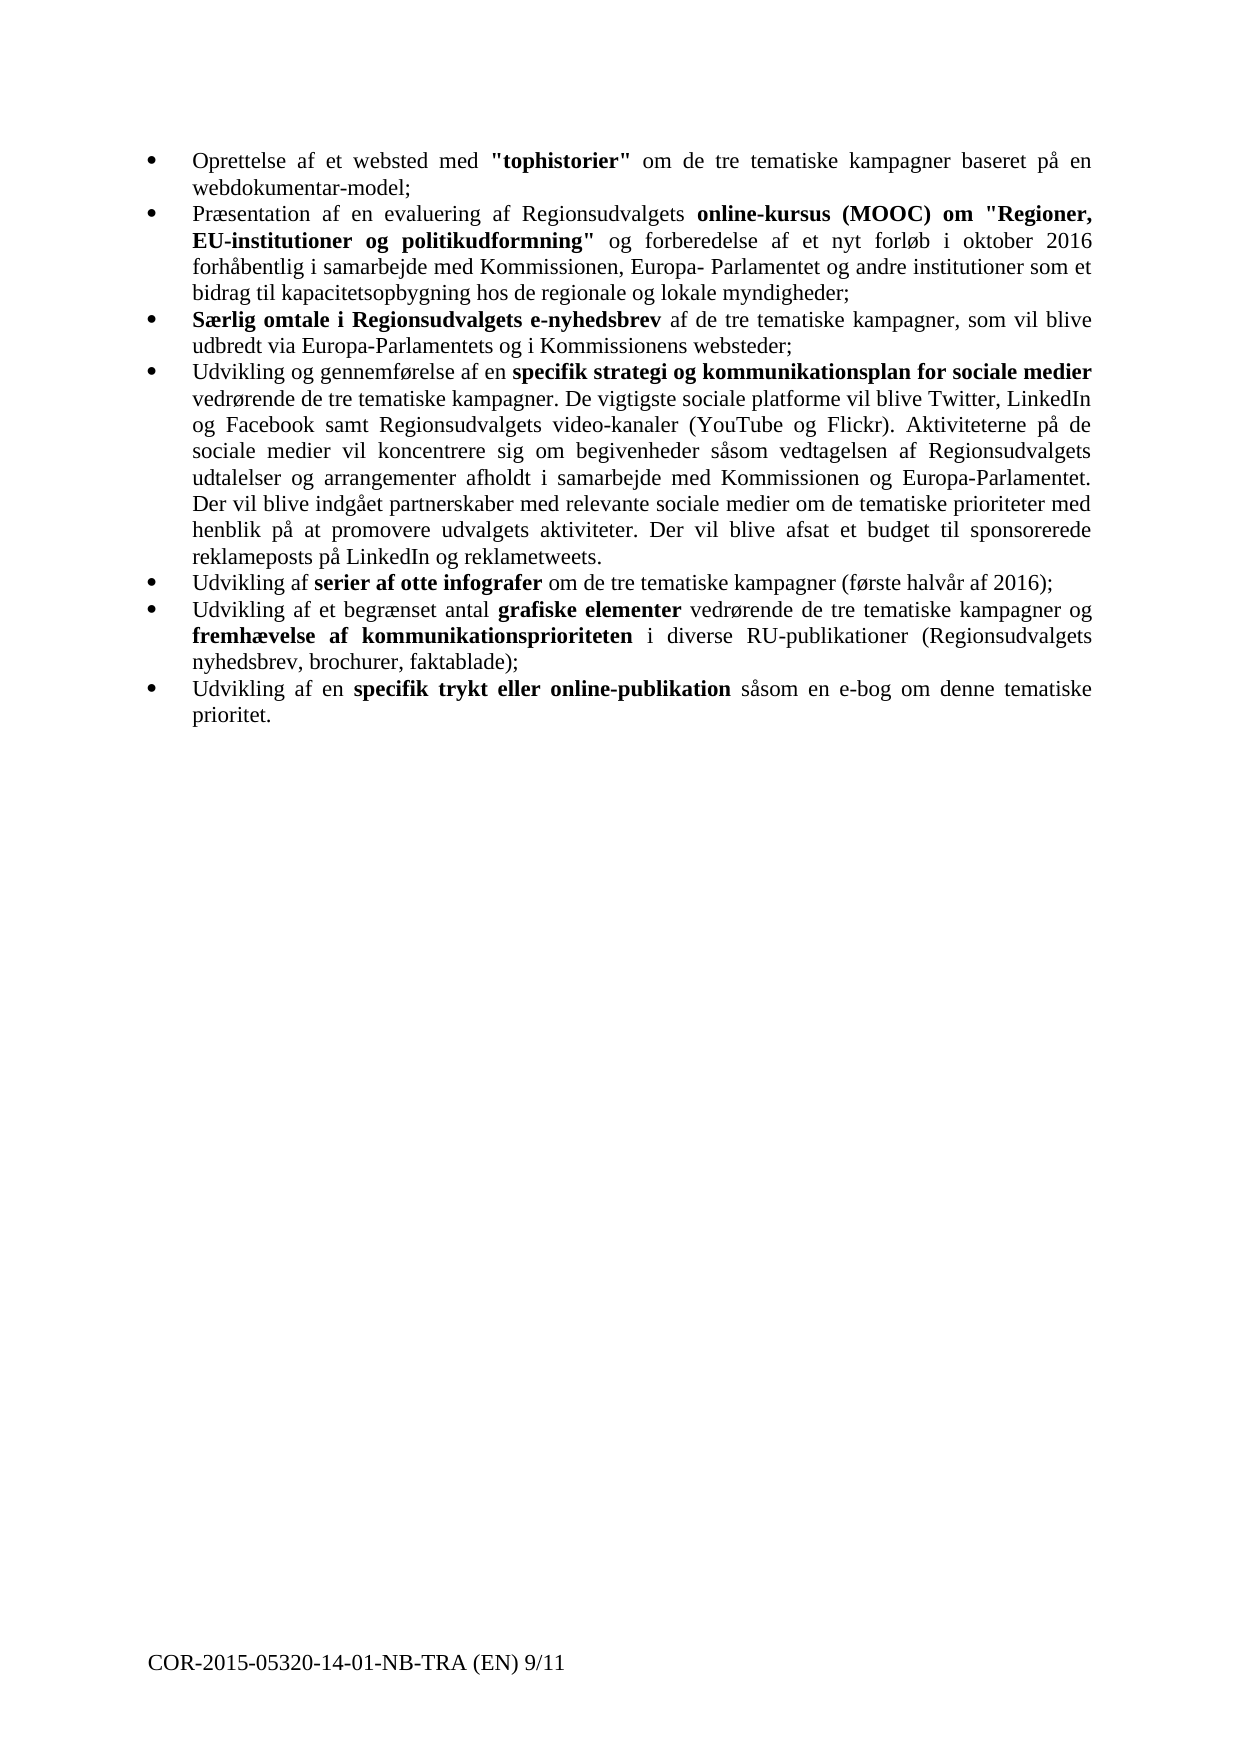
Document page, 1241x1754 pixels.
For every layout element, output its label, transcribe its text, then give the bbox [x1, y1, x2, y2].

list Særlig omtale i Regionsudvalgets e-nyhedsbrev af de tre tematiske kampagner, som vil blive udbredt via Europa-Parlamentets og i Kommissionens websteder; [148, 306, 1093, 358]
list Udvikling og gennemførelse af en specifik strategi og kommunikationsplan for sociale medier vedrørende de tre tematiske kampagner. De vigtigste sociale platforme vil blive Twitter, LinkedIn og Facebook samt Regionsudvalgets video-kanaler (YouTube og Flickr). Aktiviteterne på de sociale medier vil koncentrere sig om begivenheder såsom vedtagelsen af Regionsudvalgets udtalelser og arrangementer afholdt i samarbejde med Kommissionen og Europa-Parlamentet. Der vil blive indgået partnerskaber med relevante sociale medier om de tematiske prioriteter med henblik på at promovere udvalgets aktiviteter. Der vil blive afsat et budget til sponsorerede reklameposts på LinkedIn og reklametweets. [148, 358, 1093, 569]
list Udvikling af en specifik trykt eller online-publikation såsom en e-bog om denne tematiske prioritet. [148, 675, 1093, 727]
list Præsentation af en evaluering af Regionsudvalgets online-kursus (MOOC) om "Regioner, EU-institutioner og politikudformning" og forberedelse af et nyt forløb i oktober 2016 forhåbentlig i samarbejde med Kommissionen, Europa- Parlamentet og andre institutioner som et bidrag til kapacitetsopbygning hos de regionale og lokale myndigheder; [148, 200, 1093, 306]
list Udvikling af serier af otte infografer om de tre tematiske kampagner (første halvår af 2016); [148, 569, 1093, 596]
list Oprettelse af et websted med "tophistorier" om de tre tematiske kampagner baseret på en webdokumentar-model; [148, 148, 1093, 200]
list Udvikling af et begrænset antal grafiske elementer vedrørende de tre tematiske kampagner og fremhævelse af kommunikationsprioriteten i diverse RU-publikationer (Regionsudvalgets nyhedsbrev, brochurer, faktablade); [148, 596, 1093, 675]
